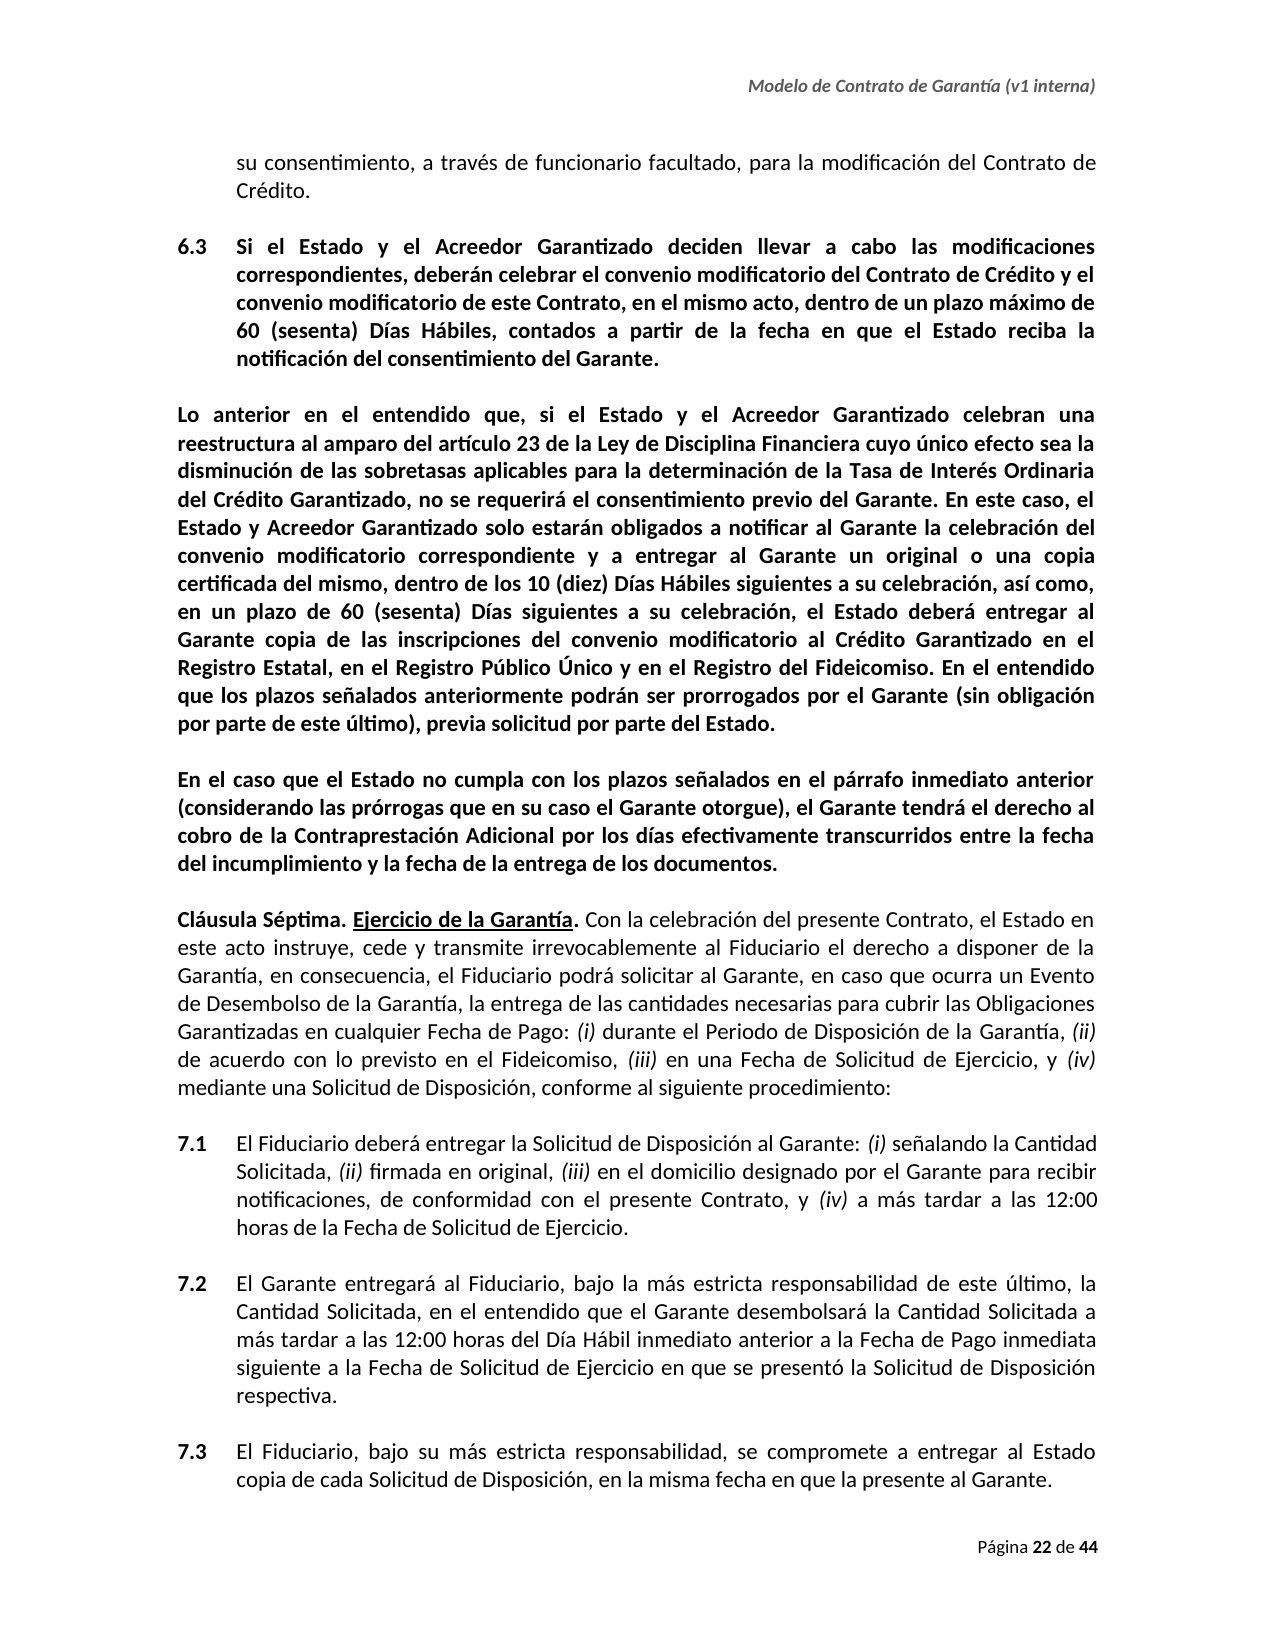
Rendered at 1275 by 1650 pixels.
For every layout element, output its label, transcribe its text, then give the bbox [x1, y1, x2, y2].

text Lo anterior en el entendido que, si el Estado y el Acreedor Garantizado celebran una reestructura al amparo del artículo 23 de la Ley de Disciplina Financiera cuyo único efecto sea la disminución de las sobretasas aplicables para la determinación de la Tasa de Interés Ordinaria del Crédito Garantizado, no se requerirá el consentimiento previo del Garante. En este caso, el Estado y Acreedor Garantizado solo estarán obligados a notificar al Garante la celebración del convenio modificatorio correspondiente y a entregar al Garante un original o una copia certificada del mismo, dentro de los 10 (diez) Días Hábiles siguientes a su celebración, así como, en un plazo de 60 (sesenta) Días siguientes a su celebración, el Estado deberá entregar al Garante copia de las inscripciones del convenio modificatorio al Crédito Garantizado en el Registro Estatal, en el Registro Público Único y en el Registro del Fideicomiso. En el entendido que los plazos señalados anteriormente podrán ser prorrogados por el Garante (sin obligación por parte de este último), previa solicitud por parte del Estado. [177, 401, 1096, 737]
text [177, 148, 1098, 204]
text 7.1 El Fiduciario deberá entregar la Solicitud de Disposición al Garante: (i) señalando la Cantidad Solicitada, (ii) firmada en original, (iii) en el domicilio designado por el Garante para recibir notificaciones, de conformidad con el presente Contrato, y (iv) a más tardar a las 12:00 horas de la Fecha de Solicitud de Ejercicio. [177, 1129, 1098, 1241]
text En el caso que el Estado no cumpla con los plazos señalados en el párrafo inmediato anterior (considerando las prórrogas que en su caso el Garante otorgue), el Garante tendrá el derecho al cobro de la Contraprestación Adicional por los días efectivamente transcurridos entre la fecha del incumplimiento y la fecha de la entrega de los documentos. [177, 765, 1096, 877]
text Cláusula Séptima. Ejercicio de la Garantía. Con la celebración del presente Contrato, el Estado en este acto instruye, cede y transmite irrevocablemente al Fiduciario el derecho a disponer de la Garantía, en consecuencia, el Fiduciario podrá solicitar al Garante, en caso que ocurra un Evento de Desembolso de la Garantía, la entrega de las cantidades necesarias para cubrir las Obligaciones Garantizadas en cualquier Fecha de Pago: (i) durante el Periodo de Disposición de la Garantía, (ii) de acuerdo con lo previsto en el Fideicomiso, (iii) en una Fecha de Solicitud de Ejercicio, y (iv) mediante una Solicitud de Disposición, conforme al siguiente procedimiento: [177, 905, 1096, 1101]
text 7.2 El Garante entregará al Fiduciario, bajo la más estricta responsabilidad de este último, la Cantidad Solicitada, en el entendido que el Garante desembolsará la Cantidad Solicitada a más tardar a las 12:00 horas del Día Hábil inmediato anterior a la Fecha de Pago inmediata siguiente a la Fecha de Solicitud de Ejercicio en que se presentó la Solicitud de Disposición respectiva. [177, 1269, 1098, 1409]
text 7.3 El Fiduciario, bajo su más estricta responsabilidad, se compromete a entregar al Estado copia de cada Solicitud de Disposición, en la misma fecha en que la presente al Garante. [177, 1437, 1098, 1493]
list Si el Estado y el Acreedor Garantizado deciden llevar a cabo las modificaciones correspondientes, deberán celebrar el convenio modificatorio del Contrato de Crédito y el convenio modificatorio de este Contrato, en el mismo acto, dentro de un plazo máximo de 60 (sesenta) Días Hábiles, contados a partir de la fecha en que el Estado reciba la notificación del consentimiento del Garante. [177, 232, 1096, 373]
